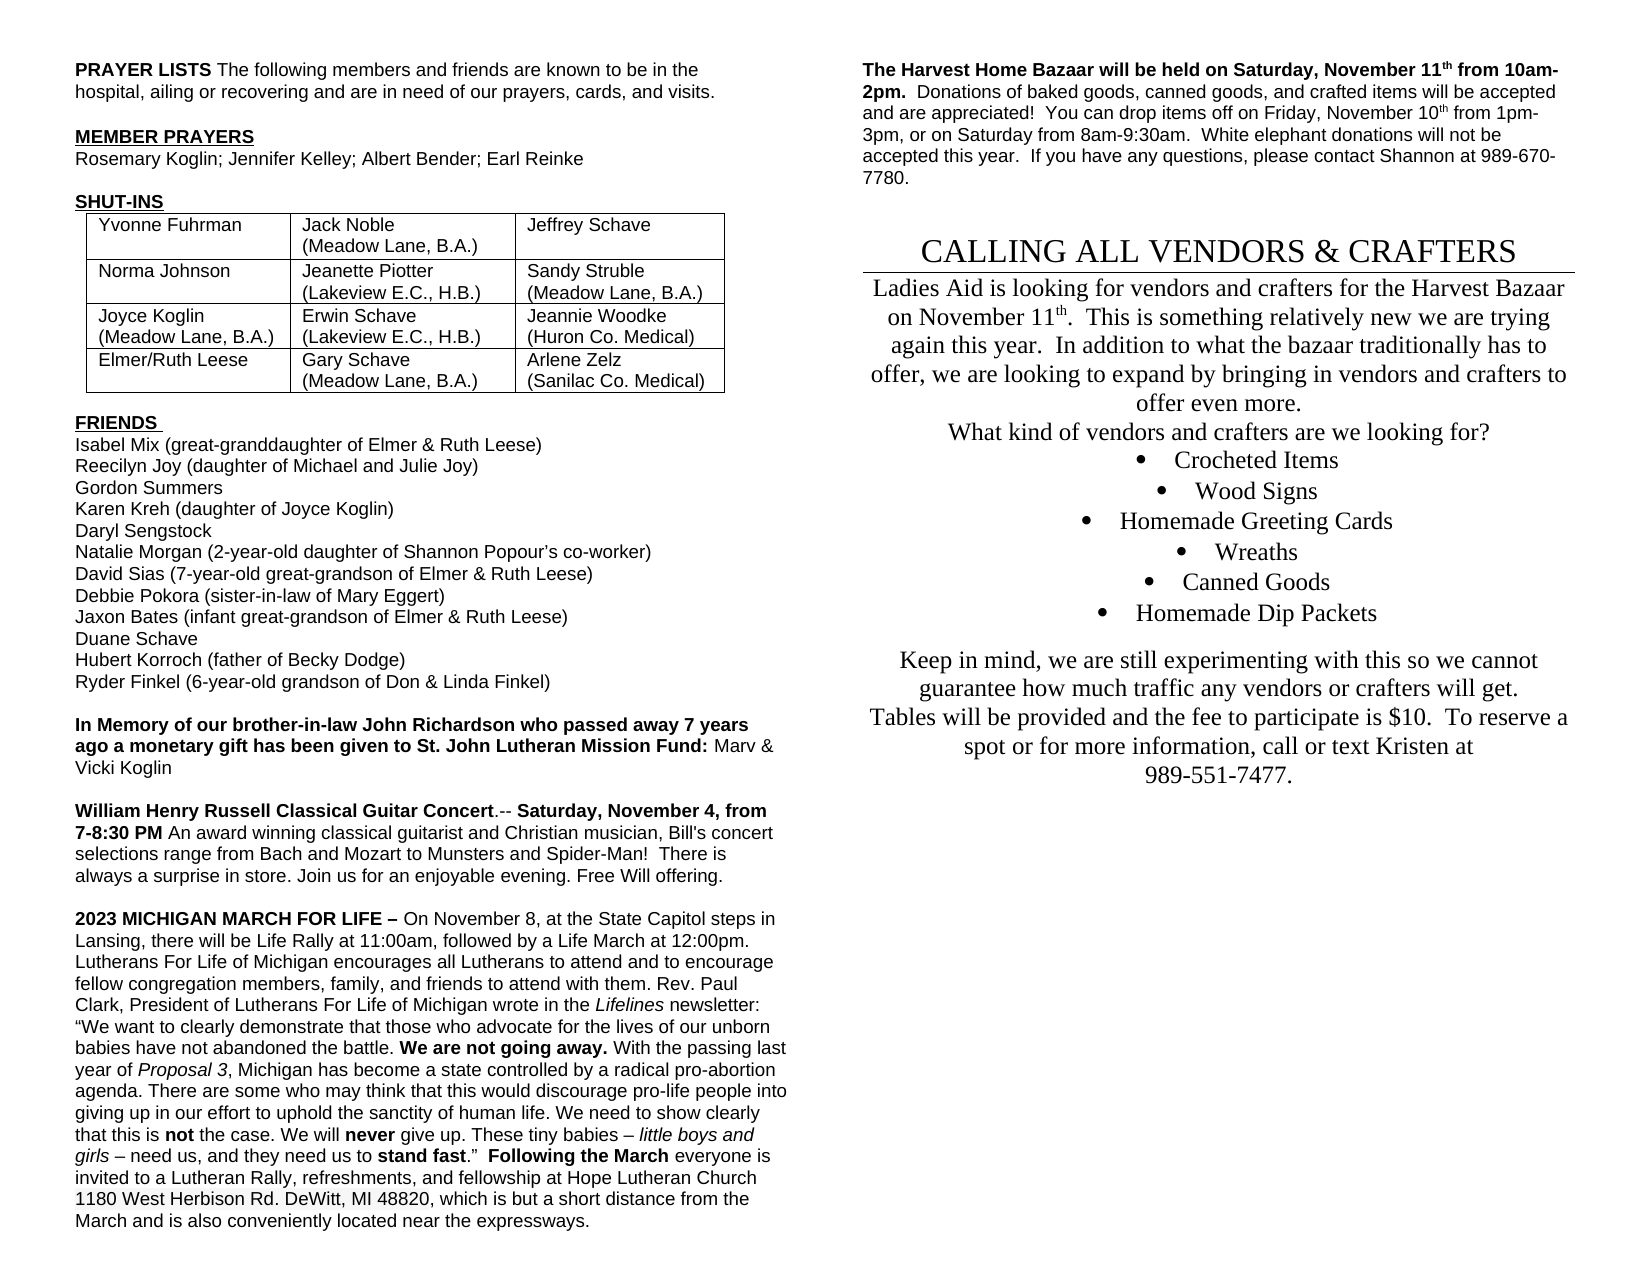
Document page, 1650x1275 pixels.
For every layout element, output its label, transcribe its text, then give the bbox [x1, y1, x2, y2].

text hospital, ailing or recovering and are in need of our prayers, cards, and visits. [75, 81, 787, 126]
text Hubert Korroch (father of Becky Dodge) [75, 649, 787, 671]
table_cell Gary Schave (Meadow Lane, B.A.) [291, 349, 515, 392]
text CALLING ALL VENDORS & CRAFTERS [862, 232, 1575, 273]
text Tables will be provided and the fee to participate is $10. To reserve a spot or for more information, call or text Kristen at [862, 702, 1575, 760]
text Keep in mind, we are still experimenting with this so we cannot guarantee how much traffic any vendors or crafters will get. [862, 645, 1575, 702]
table_cell Joyce Koglin (Meadow Lane, B.A.) [87, 304, 290, 347]
text Isabel Mix (great-granddaughter of Elmer & Ruth Leese) [75, 433, 787, 455]
text Ryder Finkel (6-year-old grandson of Don & Linda Finkel) [75, 671, 787, 692]
text Ladies Aid is looking for vendors and crafters for the Harvest Bazaar on November 11th. This is something relatively new we are trying again this year. In addition to what the bazaar traditionally has to offer, we are looking to expand by bringing in vendors and crafters to offer even more. [862, 273, 1575, 417]
text 989-551-7477. [862, 760, 1575, 788]
text Duane Schave [75, 627, 787, 649]
table_cell Jeanette Piotter (Lakeview E.C., H.B.) [291, 260, 515, 303]
table_header Jeffrey Schave [516, 214, 724, 259]
list Wreaths [900, 537, 1575, 566]
table_cell Sandy Struble (Meadow Lane, B.A.) [516, 260, 724, 303]
text SHUT-INS [75, 191, 787, 212]
table_header Yvonne Fuhrman [87, 214, 290, 259]
text FRIENDS [74, 412, 778, 433]
text William Henry Russell Classical Guitar Concert.-- Saturday, November 4, from 7-8:30 PM An award winning classical guitarist and Christian musician, Bill's concert selections range from Bach and Mozart to Munsters and Spider-Man! There is always a surprise in store. Join us for an enjoyable evening. Free Will offering. [75, 800, 787, 886]
table_cell Elmer/Ruth Leese [87, 349, 290, 392]
text David Sias (7-year-old great-grandson of Elmer & Ruth Leese) [75, 563, 787, 584]
table_header Jack Noble (Meadow Lane, B.A.) [291, 214, 515, 259]
table_cell Arlene Zelz (Sanilac Co. Medical) [516, 349, 724, 392]
text 2023 MICHIGAN MARCH FOR LIFE – On November 8, at the State Capitol steps in Lansing, there will be Life Rally at 11:00am, followed by a Life March at 12:00pm. Lutherans For Life of Michigan encourages all Lutherans to attend and to encourage fellow congregation members, family, and friends to attend with them. Rev. Paul Clark, President of Lutherans For Life of Michigan wrote in the Lifelines newsletter: “We want to clearly demonstrate that those who advocate for the lives of our unborn babies have not abandoned the battle. We are not going away. With the passing last year of Proposal 3, Michigan has become a state controlled by a radical pro-abortion agenda. There are some who may think that this would discourage pro-life people into giving up in our effort to uphold the sanctity of human life. We need to show clearly that this is not the case. We will never give up. These tiny babies – little boys and girls – need us, and they need us to stand fast.” Following the March everyone is invited to a Lutheran Rally, refreshments, and fellowship at Hope Lutheran Church 1180 West Herbison Rd. DeWitt, MI 48820, which is but a short distance from the March and is also conveniently located near the expressways. [75, 908, 787, 1231]
table_cell Erwin Schave (Lakeview E.C., H.B.) [291, 304, 515, 347]
text What kind of vendors and crafters are we looking for? [862, 417, 1575, 446]
text Jaxon Bates (infant great-grandson of Elmer & Ruth Leese) [75, 606, 787, 627]
text Reecilyn Joy (daughter of Michael and Julie Joy) [75, 455, 787, 477]
text PRAYER LISTS The following members and friends are known to be in the [75, 59, 787, 81]
text Natalie Morgan (2-year-old daughter of Shannon Popour’s co-worker) [75, 541, 787, 563]
text Debbie Pokora (sister-in-law of Mary Eggert) [75, 584, 787, 606]
table_cell Jeannie Woodke (Huron Co. Medical) [516, 304, 724, 347]
list Homemade Dip Packets [900, 598, 1575, 626]
list Homemade Greeting Cards [900, 506, 1575, 535]
table_cell Norma Johnson [87, 260, 290, 303]
text In Memory of our brother-in-law John Richardson who passed away 7 years ago a monetary gift has been given to St. John Lutheran Mission Fund: Marv & Vicki Koglin [75, 714, 787, 778]
text Gordon Summers [75, 477, 787, 498]
text Daryl Sengstock [75, 520, 787, 541]
text Karen Kreh (daughter of Joyce Koglin) [75, 498, 787, 520]
text MEMBER PRAYERS Rosemary Koglin; Jennifer Kelley; Albert Bender; Earl Reinke [75, 126, 787, 169]
list Canned Goods [900, 567, 1575, 596]
text The Harvest Home Bazaar will be held on Saturday, November 11th from 10am-2pm. Donations of baked goods, canned goods, and crafted items will be accepted and are appreciated! You can drop items off on Friday, November 10th from 1pm-3pm, or on Saturday from 8am-9:30am. White elephant donations will not be accepted this year. If you have any questions, please contact Shannon at 989-670-7780. [862, 59, 1575, 188]
list Crocheted Items [900, 446, 1575, 474]
list Wood Signs [900, 476, 1575, 505]
